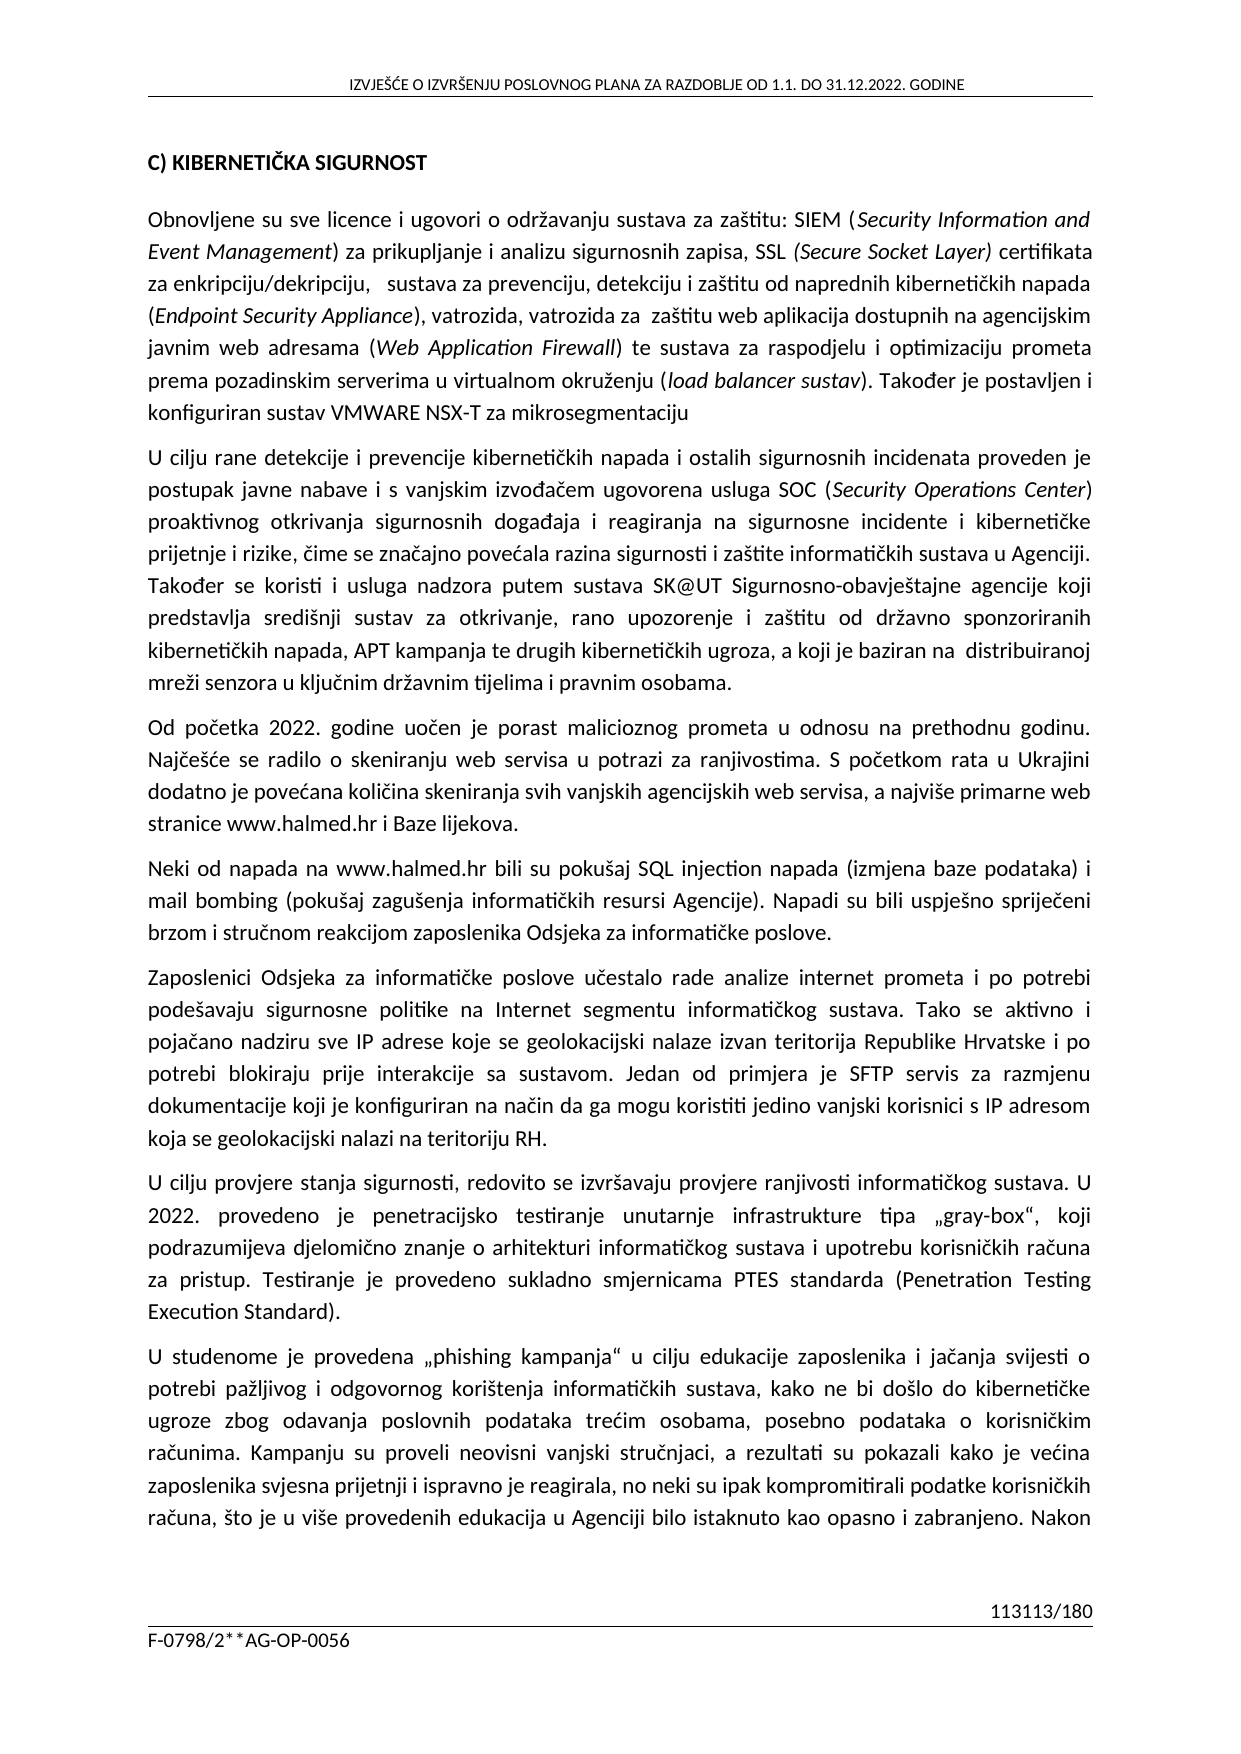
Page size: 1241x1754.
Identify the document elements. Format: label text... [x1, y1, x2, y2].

text U cilju rane detekcije i prevencije kibernetičkih napada i ostalih sigurnosnih incidenata proveden je postupak javne nabave i s vanjskim izvođačem ugovorena usluga SOC (Security Operations Center) proaktivnog otkrivanja sigurnosnih događaja i reagiranja na sigurnosne incidente i kibernetičke prijetnje i rizike, čime se značajno povećala razina sigurnosti i zaštite informatičkih sustava u Agenciji. Također se koristi i usluga nadzora putem sustava SK@UT Sigurnosno-obavještajne agencije koji predstavlja središnji sustav za otkrivanje, rano upozorenje i zaštitu od državno sponzoriranih kibernetičkih napada, APT kampanja te drugih kibernetičkih ugroza, a koji je baziran na distribuiranoj mreži senzora u ključnim državnim tijelima i pravnim osobama. [148, 443, 1093, 696]
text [148, 1342, 1093, 1531]
text Neki od napada na www.halmed.hr bili su pokušaj SQL injection napada (izmjena baze podataka) i mail bombing (pokušaj zagušenja informatičkih resursi Agencije). Napadi su bili uspješno spriječeni brzom i stručnom reakcijom zaposlenika Odsjeka za informatičke poslove. [148, 854, 1093, 946]
text Od početka 2022. godine uočen je porast malicioznog prometa u odnosu na prethodnu godinu. Najčešće se radilo o skeniranju web servisa u potrazi za ranjivostima. S početkom rata u Ukrajini dodatno je povećana količina skeniranja svih vanjskih agencijskih web servisa, a najviše primarne web stranice www.halmed.hr i Baze lijekova. [148, 713, 1093, 837]
text U cilju provjere stanja sigurnosti, redovito se izvršavaju provjere ranjivosti informatičkog sustava. U 2022. provedeno je penetracijsko testiranje unutarnje infrastrukture tipa „gray-box“, koji podrazumijeva djelomično znanje o arhitekturi informatičkog sustava i upotrebu korisničkih računa za pristup. Testiranje je provedeno sukladno smjernicama PTES standarda (Penetration Testing Execution Standard). [148, 1168, 1093, 1325]
text C) KIBERNETIČKA SIGURNOST [148, 148, 1093, 176]
text Zaposlenici Odsjeka za informatičke poslove učestalo rade analize internet prometa i po potrebi podešavaju sigurnosne politike na Internet segmentu informatičkog sustava. Tako se aktivno i pojačano nadziru sve IP adrese koje se geolokacijski nalaze izvan teritorija Republike Hrvatske i po potrebi blokiraju prije interakcije sa sustavom. Jedan od primjera je SFTP servis za razmjenu dokumentacije koji je konfiguriran na način da ga mogu koristiti jedino vanjski korisnici s IP adresom koja se geolokacijski nalazi na teritoriju RH. [148, 963, 1093, 1152]
text Obnovljene su sve licence i ugovori o održavanju sustava za zaštitu: SIEM (Security Information and Event Management) za prikupljanje i analizu sigurnosnih zapisa, SSL (Secure Socket Layer) certifikata za enkripciju/dekripciju, sustava za prevenciju, detekciju i zaštitu od naprednih kibernetičkih napada (Endpoint Security Appliance), vatrozida, vatrozida za zaštitu web aplikacija dostupnih na agencijskim javnim web adresama (Web Application Firewall) te sustava za raspodjelu i optimizaciju prometa prema pozadinskim serverima u virtualnom okruženju (load balancer sustav). Također je postavljen i konfiguriran sustav VMWARE NSX-T za mikrosegmentaciju [148, 205, 1093, 426]
